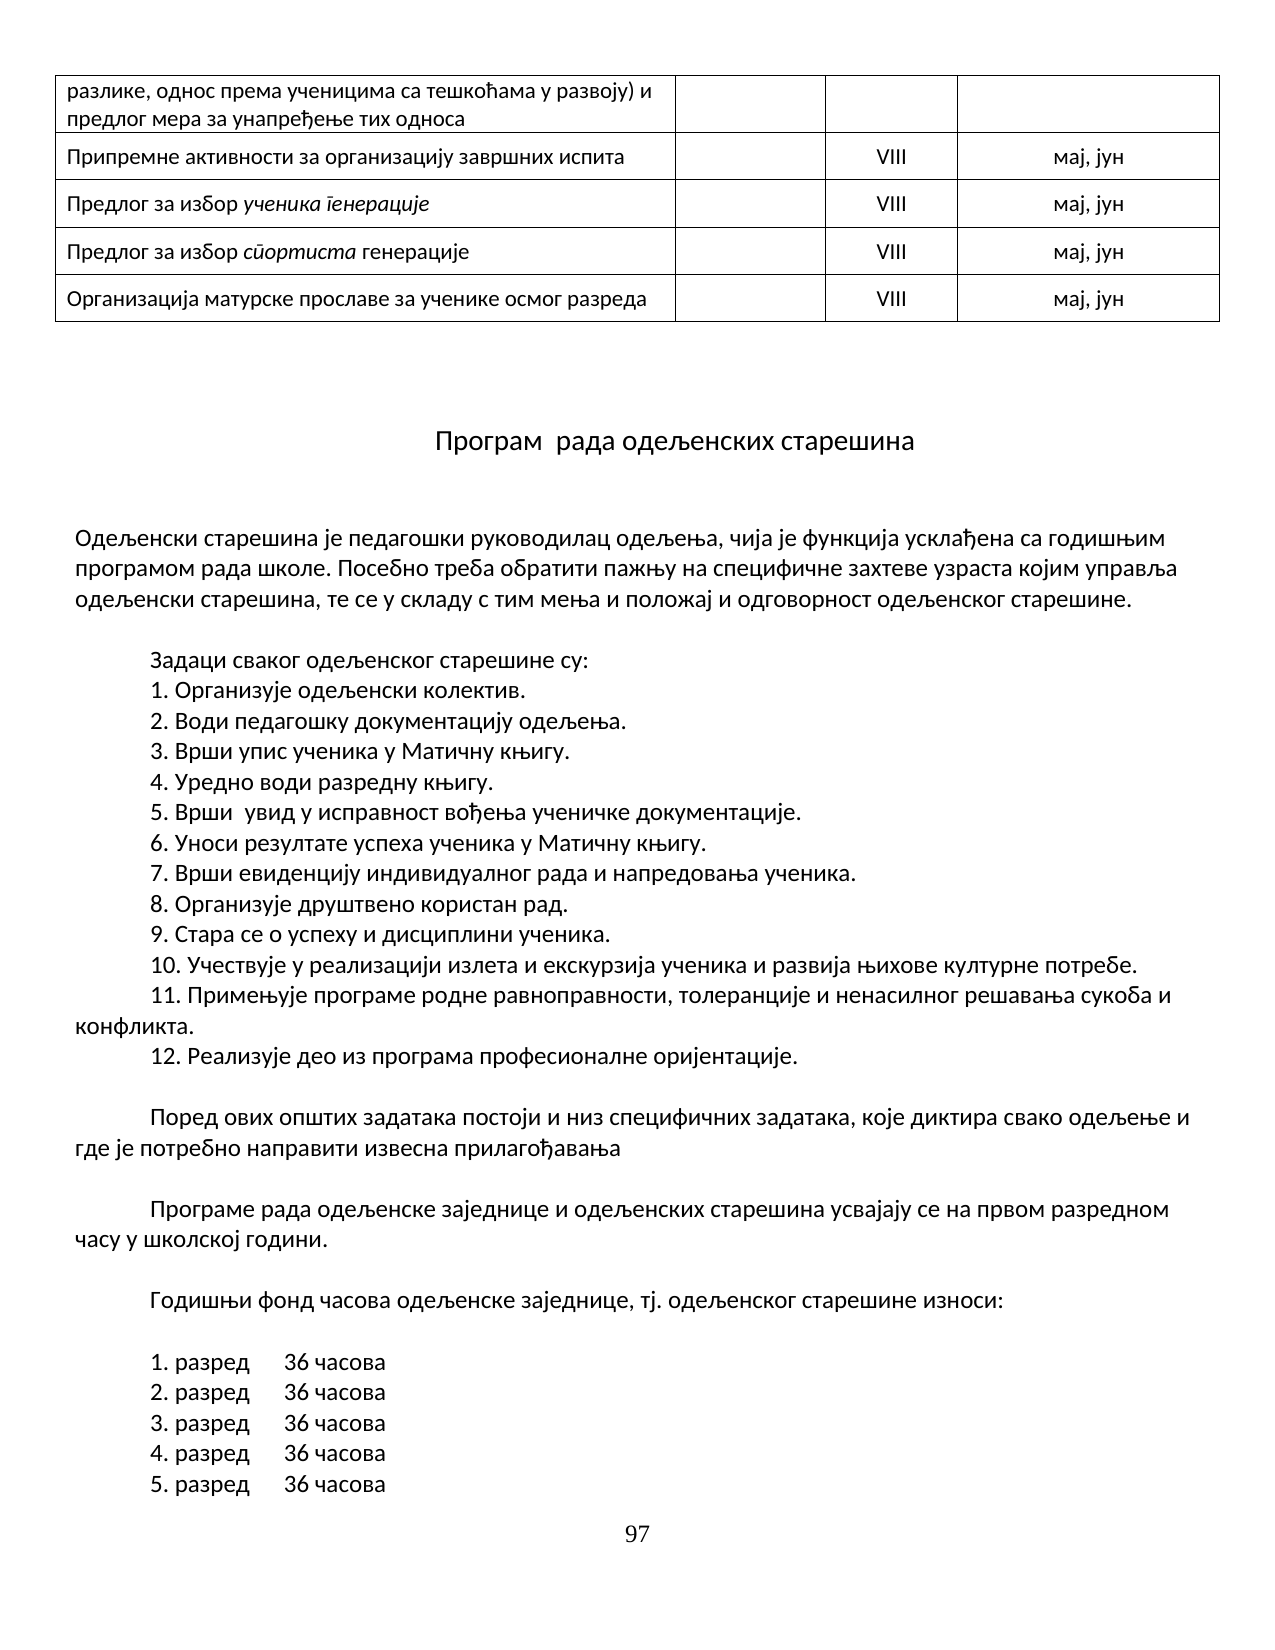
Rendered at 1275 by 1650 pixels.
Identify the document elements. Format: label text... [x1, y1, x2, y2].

text 3. разред 36 часова [75, 1407, 1200, 1437]
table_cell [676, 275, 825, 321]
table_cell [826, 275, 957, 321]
text 2. Води педагошку документацију одељења. [75, 705, 1200, 735]
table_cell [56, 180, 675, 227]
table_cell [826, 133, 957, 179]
text 10. Учествује у реализацији излета и екскурзија ученика и развија њихове културне потребе. [75, 949, 1200, 979]
text 6. Уноси резултате успеха ученика у Матичну књигу. [75, 827, 1200, 857]
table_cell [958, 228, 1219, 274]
subtitle Програм рада одељенских старешина [75, 422, 1200, 458]
text 1. Организује одељенски колектив. [75, 674, 1200, 705]
text Задаци сваког одељенског старешине су: [75, 644, 1200, 674]
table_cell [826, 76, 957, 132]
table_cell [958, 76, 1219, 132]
text 1. разред 36 часова [75, 1346, 1200, 1376]
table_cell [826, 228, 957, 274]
text 12. Реализује део из програма професионалне оријентације. [75, 1041, 1200, 1071]
text Програме рада одељенске заједнице и одељенских старешина усвајају се на првом разредном часу у школској години. [75, 1193, 1200, 1254]
text 8. Организује друштвено користан рад. [75, 888, 1200, 918]
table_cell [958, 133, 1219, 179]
text 3. Врши упис ученика у Матичну књигу. [75, 735, 1200, 766]
text Одељенски старешина је педагошки руководилац одељења, чија је функција усклађена са годишњим програмом рада школе. Посебно треба обратити пажњу на специфичне захтеве узраста којим управља одељенски старешина, те се у складу с тим мења и положај и одговорност одељенског старешине. [75, 522, 1200, 613]
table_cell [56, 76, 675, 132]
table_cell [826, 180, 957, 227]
text 11. Примењује програме родне равноправности, толеранције и ненасилног решавања сукоба и конфликта. [75, 979, 1200, 1041]
text 2. разред 36 часова [75, 1376, 1200, 1407]
text Поред ових општих задатака постоји и низ специфичних задатака, које диктира свако одељење и где је потребно направити извесна прилагођавања [75, 1102, 1200, 1163]
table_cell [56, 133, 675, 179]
text Годишњи фонд часова одељенске заједнице, тј. одељенског старешине износи: [75, 1285, 1200, 1315]
text 5. разред 36 часова [75, 1468, 1200, 1498]
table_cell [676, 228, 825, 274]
text 9. Стара се о успеху и дисциплини ученика. [75, 918, 1200, 949]
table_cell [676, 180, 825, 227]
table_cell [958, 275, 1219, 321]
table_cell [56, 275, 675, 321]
text 7. Врши евиденцију индивидуалног рада и напредовања ученика. [75, 857, 1200, 888]
text 4. разред 36 часова [75, 1437, 1200, 1468]
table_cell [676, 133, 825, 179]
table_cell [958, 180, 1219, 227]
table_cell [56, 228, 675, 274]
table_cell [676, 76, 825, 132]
text 4. Уредно води разредну књигу. [75, 766, 1200, 796]
text 5. Врши увид у исправност вођења ученичке документације. [75, 796, 1200, 827]
